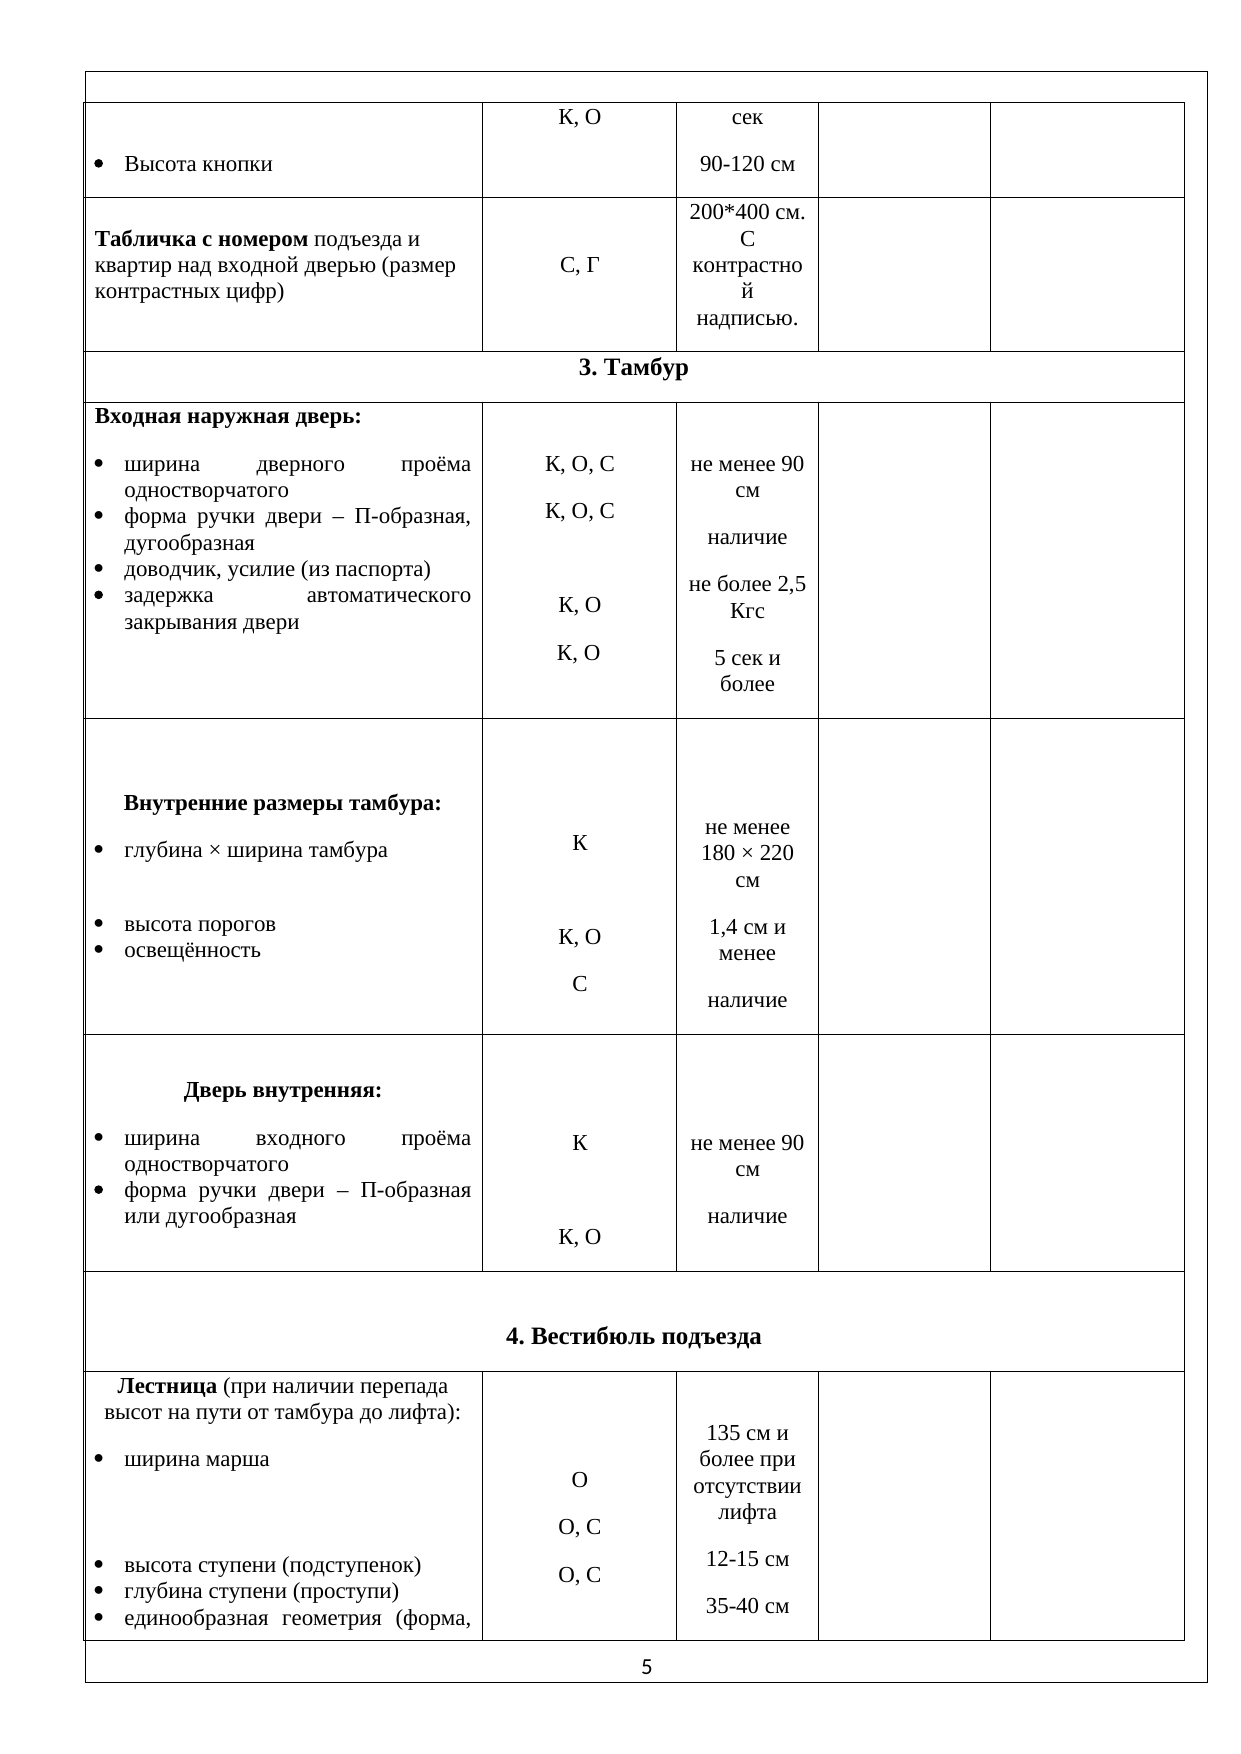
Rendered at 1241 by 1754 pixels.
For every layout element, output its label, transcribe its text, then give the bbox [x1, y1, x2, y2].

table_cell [677, 1372, 818, 1640]
table_cell [991, 403, 1184, 718]
table_cell Табличка с номером подъезда и квартир над входной дверью (размер контрастных цифр) [86, 198, 482, 351]
table_cell [819, 1035, 990, 1271]
table_cell не менее 90 см наличие [677, 1035, 818, 1271]
table_cell [991, 719, 1184, 1034]
table_cell О О, С О, С О, С [483, 1372, 676, 1640]
table_cell Входная наружная дверь: ширина дверного проёма одностворчатого форма ручки двери – П-образная, дугообразная доводчик, усилие (из паспорта) задержка автоматического закрывания двери [86, 403, 482, 718]
table_cell К К, О [483, 1035, 676, 1271]
table_cell [819, 198, 990, 351]
table_cell К К, О С [483, 719, 676, 1034]
table_cell К, О, С К, О, С К, О К, О [483, 403, 676, 718]
table_cell 4. Вестибюль подъезда [86, 1272, 1184, 1371]
table_cell [991, 1035, 1184, 1271]
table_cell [677, 103, 818, 197]
table_cell [819, 403, 990, 718]
table_cell 200*400 см. С контрастной надписью. [677, 198, 818, 351]
table_cell не менее 90 см наличие не более 2,5 Кгс 5 сек и более [677, 403, 818, 718]
table_cell [819, 719, 990, 1034]
table_cell Внутренние размеры тамбура: глубина × ширина тамбура высота порогов освещённость [86, 719, 482, 1034]
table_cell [86, 1372, 482, 1640]
table_cell С, Г [483, 198, 676, 351]
table_cell С К, О [483, 103, 676, 197]
table_cell не менее 180 × 220 см 1,4 см и менее наличие [677, 719, 818, 1034]
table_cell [86, 103, 482, 197]
table_cell [819, 1372, 990, 1640]
table_cell 3. Тамбур [86, 352, 1184, 402]
table_cell [991, 103, 1184, 197]
table_cell [819, 103, 990, 197]
table_cell Дверь внутренняя: ширина входного проёма одностворчатого форма ручки двери – П-образная или дугообразная [86, 1035, 482, 1271]
table_cell [991, 1372, 1184, 1640]
table_cell [991, 198, 1184, 351]
